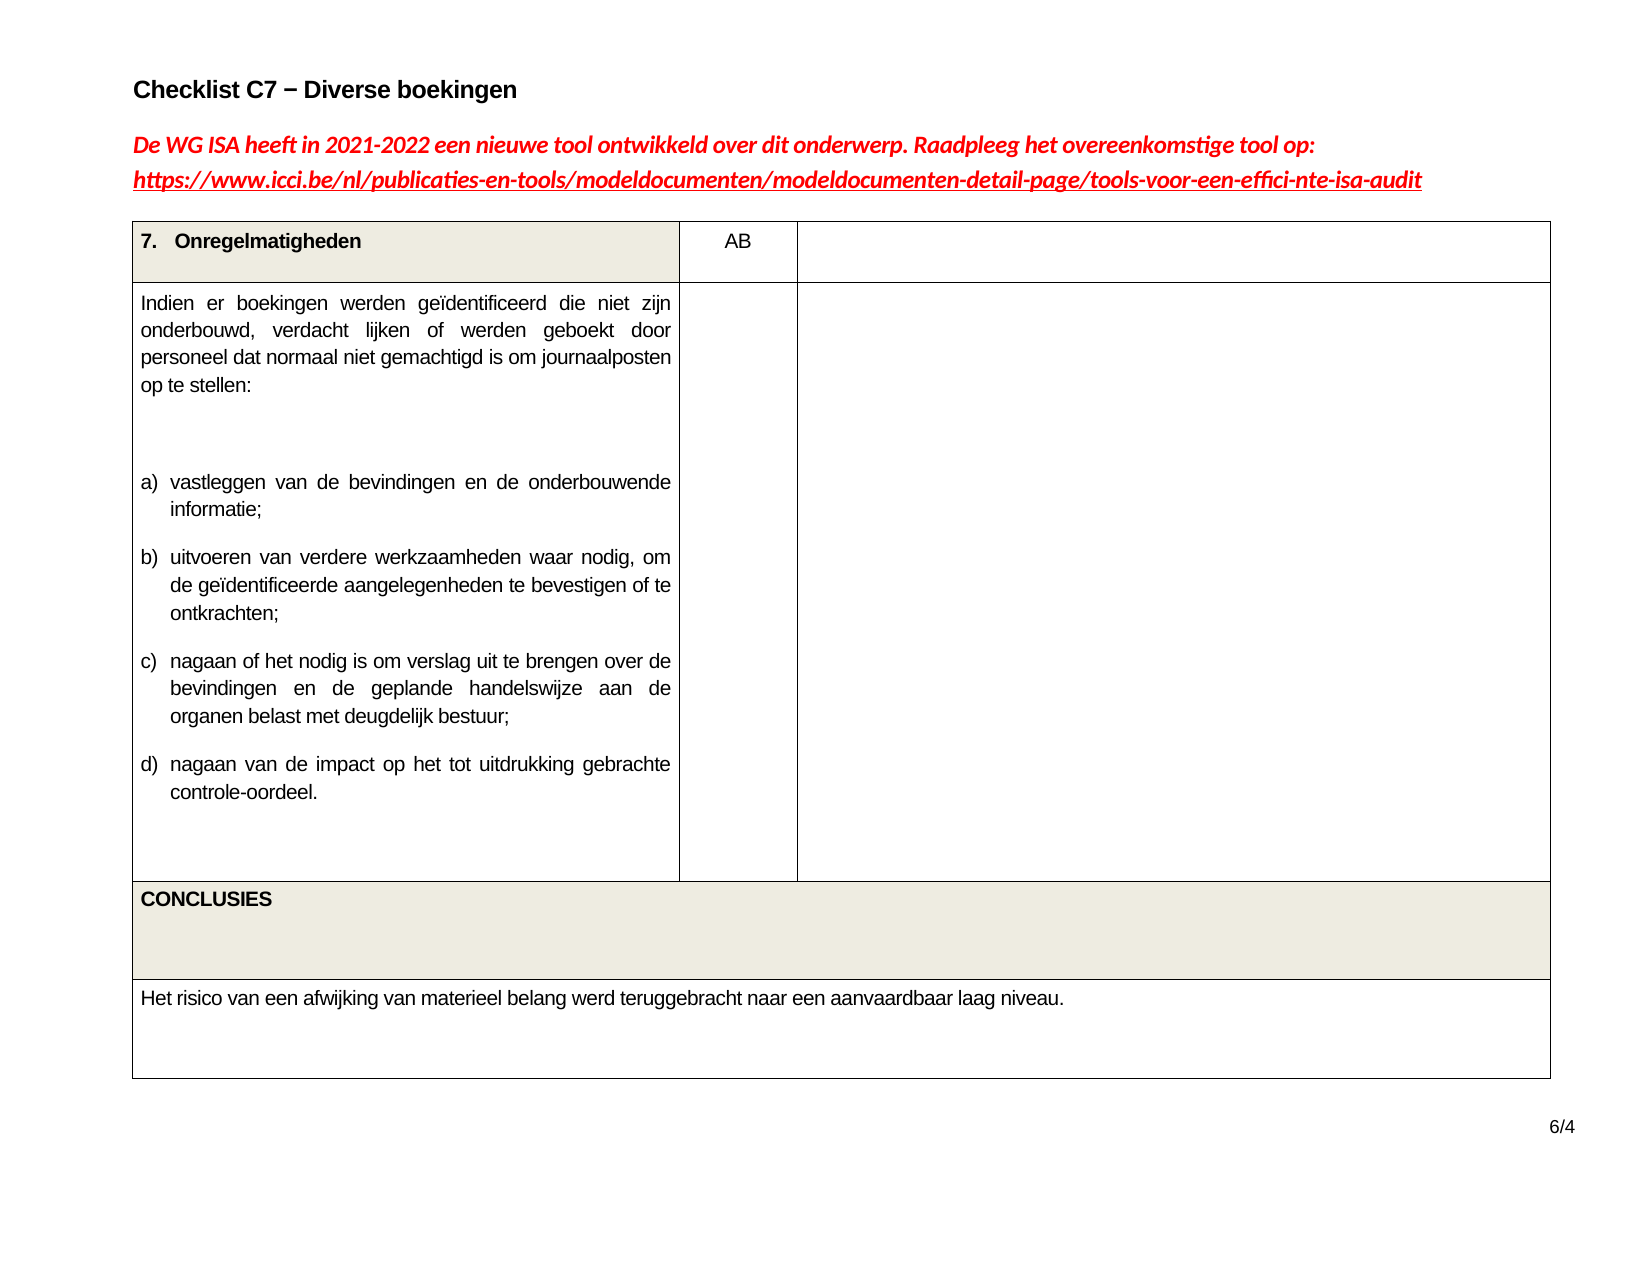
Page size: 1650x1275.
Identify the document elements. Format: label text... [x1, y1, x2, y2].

table_cell Indien er boekingen werden geïdentificeerd die niet zijn onderbouwd, verdacht lijken of werden geboekt door personeel dat normaal niet gemachtigd is om journaalposten op te stellen: a) vastleggen van de bevindingen en de onderbouwende informatie; b) uitvoeren van verdere werkzaamheden waar nodig, om de geïdentificeerde aangelegenheden te bevestigen of te ontkrachten; c) nagaan of het nodig is om verslag uit te brengen over de bevindingen en de geplande handelswijze aan de organen belast met deugdelijk bestuur; d) nagaan van de impact op het tot uitdrukking gebrachte controle-oordeel. [133, 283, 679, 881]
table_cell CONCLUSIES [133, 882, 1550, 979]
table_header 7. Onregelmatigheden [133, 222, 679, 282]
table_cell Het risico van een afwijking van materieel belang werd teruggebracht naar een aanvaardbaar laag niveau. [133, 980, 1550, 1078]
table_cell [680, 283, 797, 881]
table_header [798, 222, 1550, 282]
table_header AB [680, 222, 797, 282]
table_cell [798, 283, 1550, 881]
